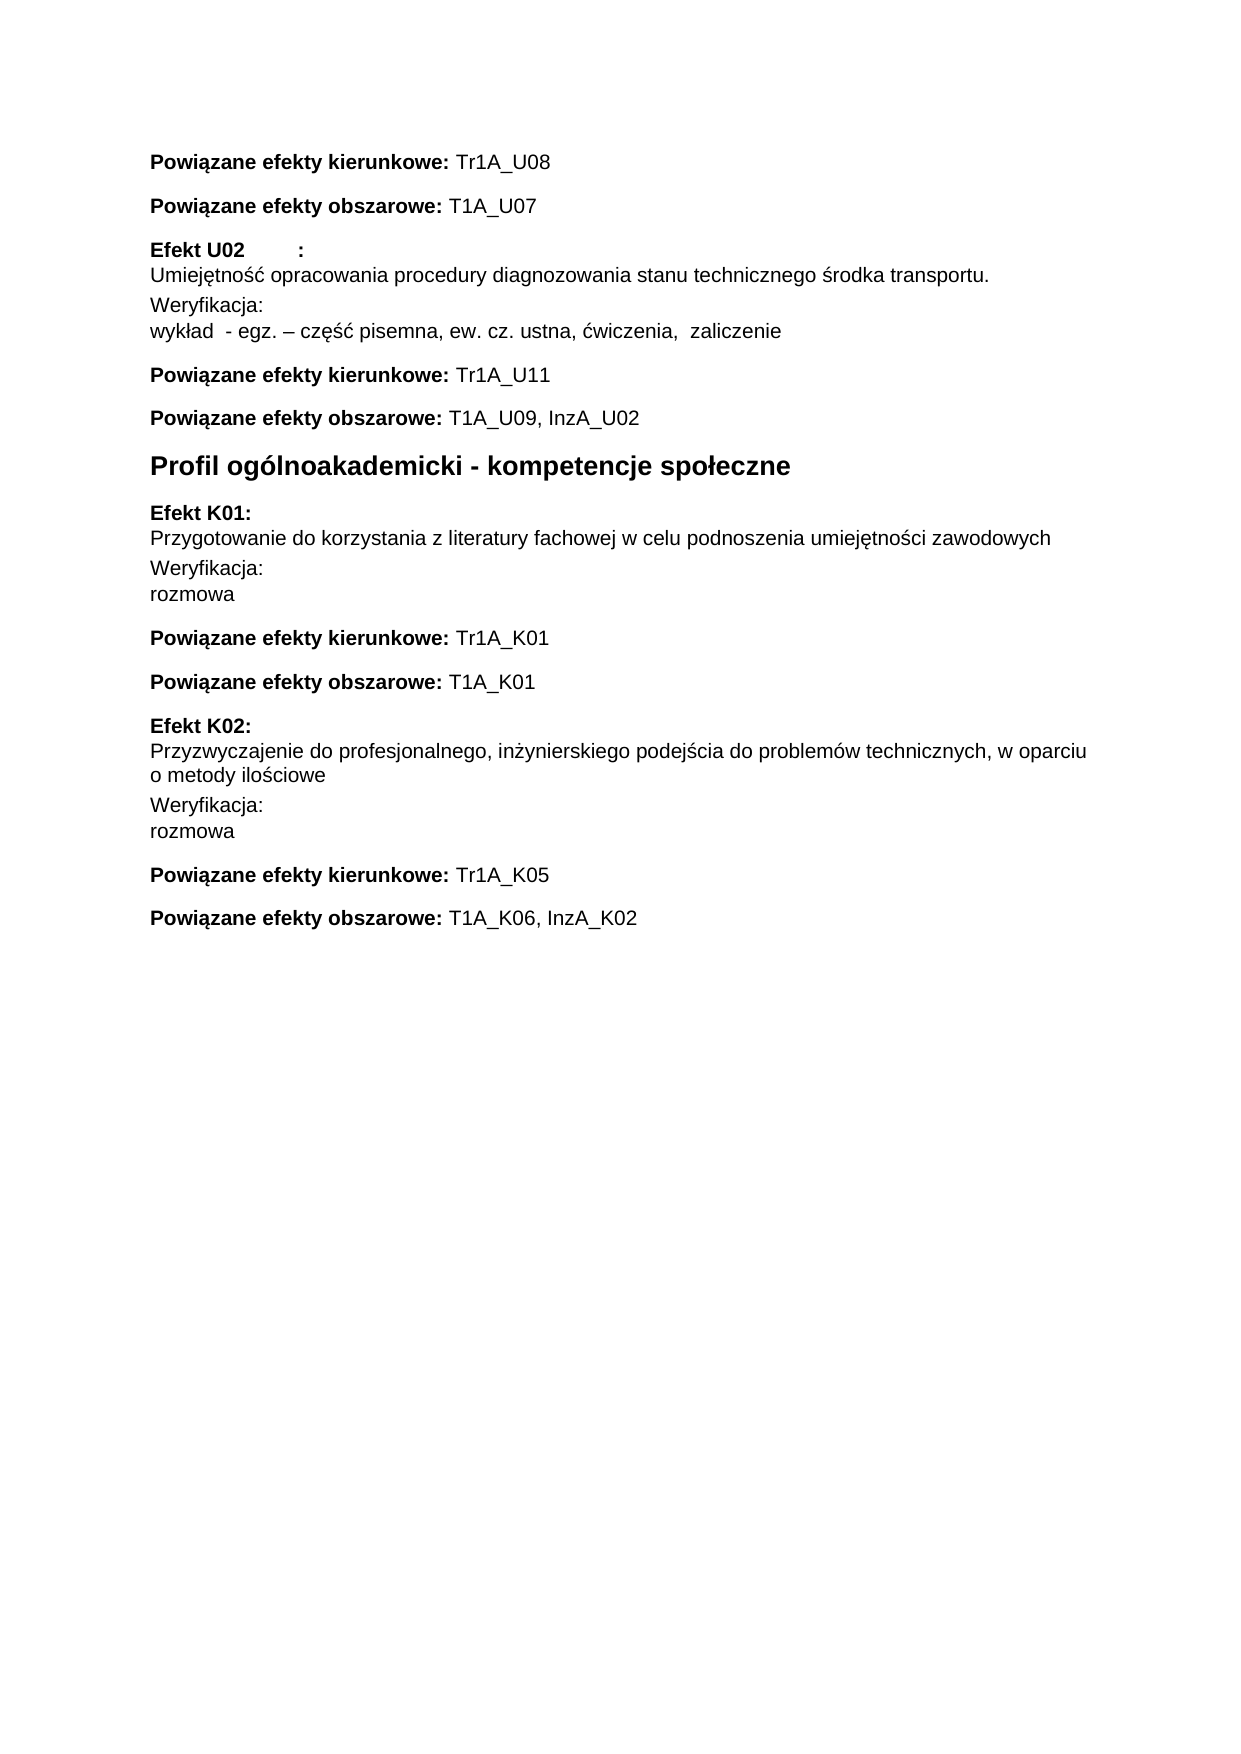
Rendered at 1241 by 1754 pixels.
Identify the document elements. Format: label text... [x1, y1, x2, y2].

text Weryfikacja: [150, 793, 1090, 817]
text Powiązane efekty kierunkowe: Tr1A_K01 [150, 626, 1090, 650]
text wykład - egz. – część pisemna, ew. cz. ustna, ćwiczenia, zaliczenie [150, 319, 1090, 343]
text Przyzwyczajenie do profesjonalnego, inżynierskiego podejścia do problemów technicznych, w oparciu o metody ilościowe [150, 738, 1090, 786]
text Weryfikacja: [150, 556, 1090, 580]
text Efekt K01: [150, 501, 1090, 525]
text Powiązane efekty kierunkowe: Tr1A_U11 [150, 362, 1090, 386]
text rozmowa [150, 582, 1090, 606]
text Powiązane efekty obszarowe: T1A_K06, InzA_K02 [150, 906, 1090, 930]
text Powiązane efekty obszarowe: T1A_U07 [150, 194, 1090, 218]
text Powiązane efekty obszarowe: T1A_K01 [150, 670, 1090, 694]
text Umiejętność opracowania procedury diagnozowania stanu technicznego środka transportu. [150, 262, 1090, 286]
text Przygotowanie do korzystania z literatury fachowej w celu podnoszenia umiejętności zawodowych [150, 526, 1090, 550]
subtitle Profil ogólnoakademicki - kompetencje społeczne [150, 450, 1090, 481]
text Weryfikacja: [150, 293, 1090, 317]
text Powiązane efekty kierunkowe: Tr1A_K05 [150, 862, 1090, 886]
text Efekt U02 : [150, 237, 1090, 261]
text Powiązane efekty kierunkowe: Tr1A_U08 [150, 150, 1090, 174]
text Efekt K02: [150, 713, 1090, 737]
text rozmowa [150, 819, 1090, 843]
text Powiązane efekty obszarowe: T1A_U09, InzA_U02 [150, 406, 1090, 430]
